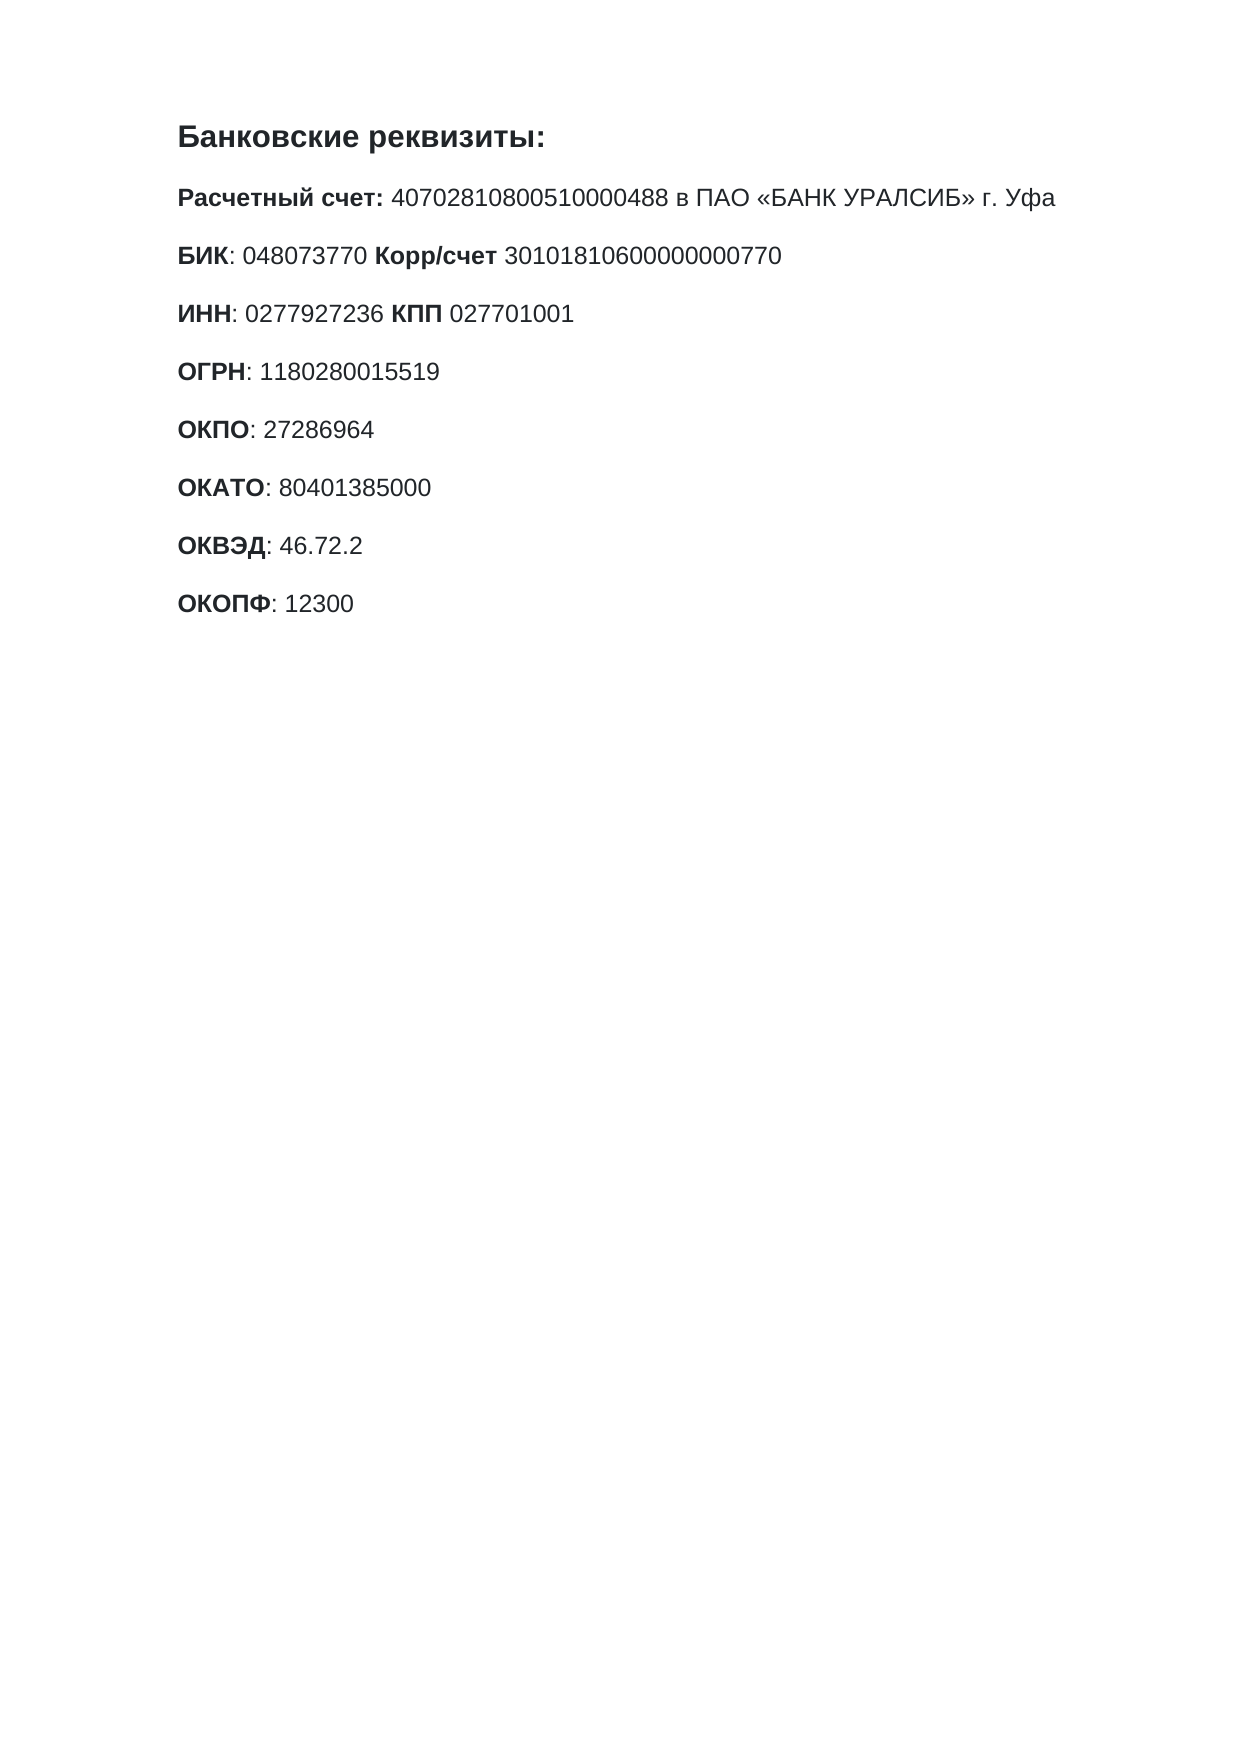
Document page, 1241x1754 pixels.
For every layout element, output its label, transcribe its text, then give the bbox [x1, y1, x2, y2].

text ОКАТО: 80401385000 [177, 473, 1152, 502]
text Банковские реквизиты: [177, 118, 1152, 154]
text ОКОПФ: 12300 [177, 589, 1152, 617]
text ОГРН: 1180280015519 [177, 357, 1152, 386]
text ИНН: 0277927236 КПП 027701001 [177, 299, 1152, 328]
text БИК: 048073770 Корр/счет 30101810600000000770 [177, 241, 1152, 270]
text ОКВЭД: 46.72.2 [177, 531, 1152, 559]
text Расчетный счет: 40702810800510000488 в ПАО «БАНК УРАЛСИБ» г. Уфа [177, 183, 1152, 212]
text ОКПО: 27286964 [177, 415, 1152, 444]
